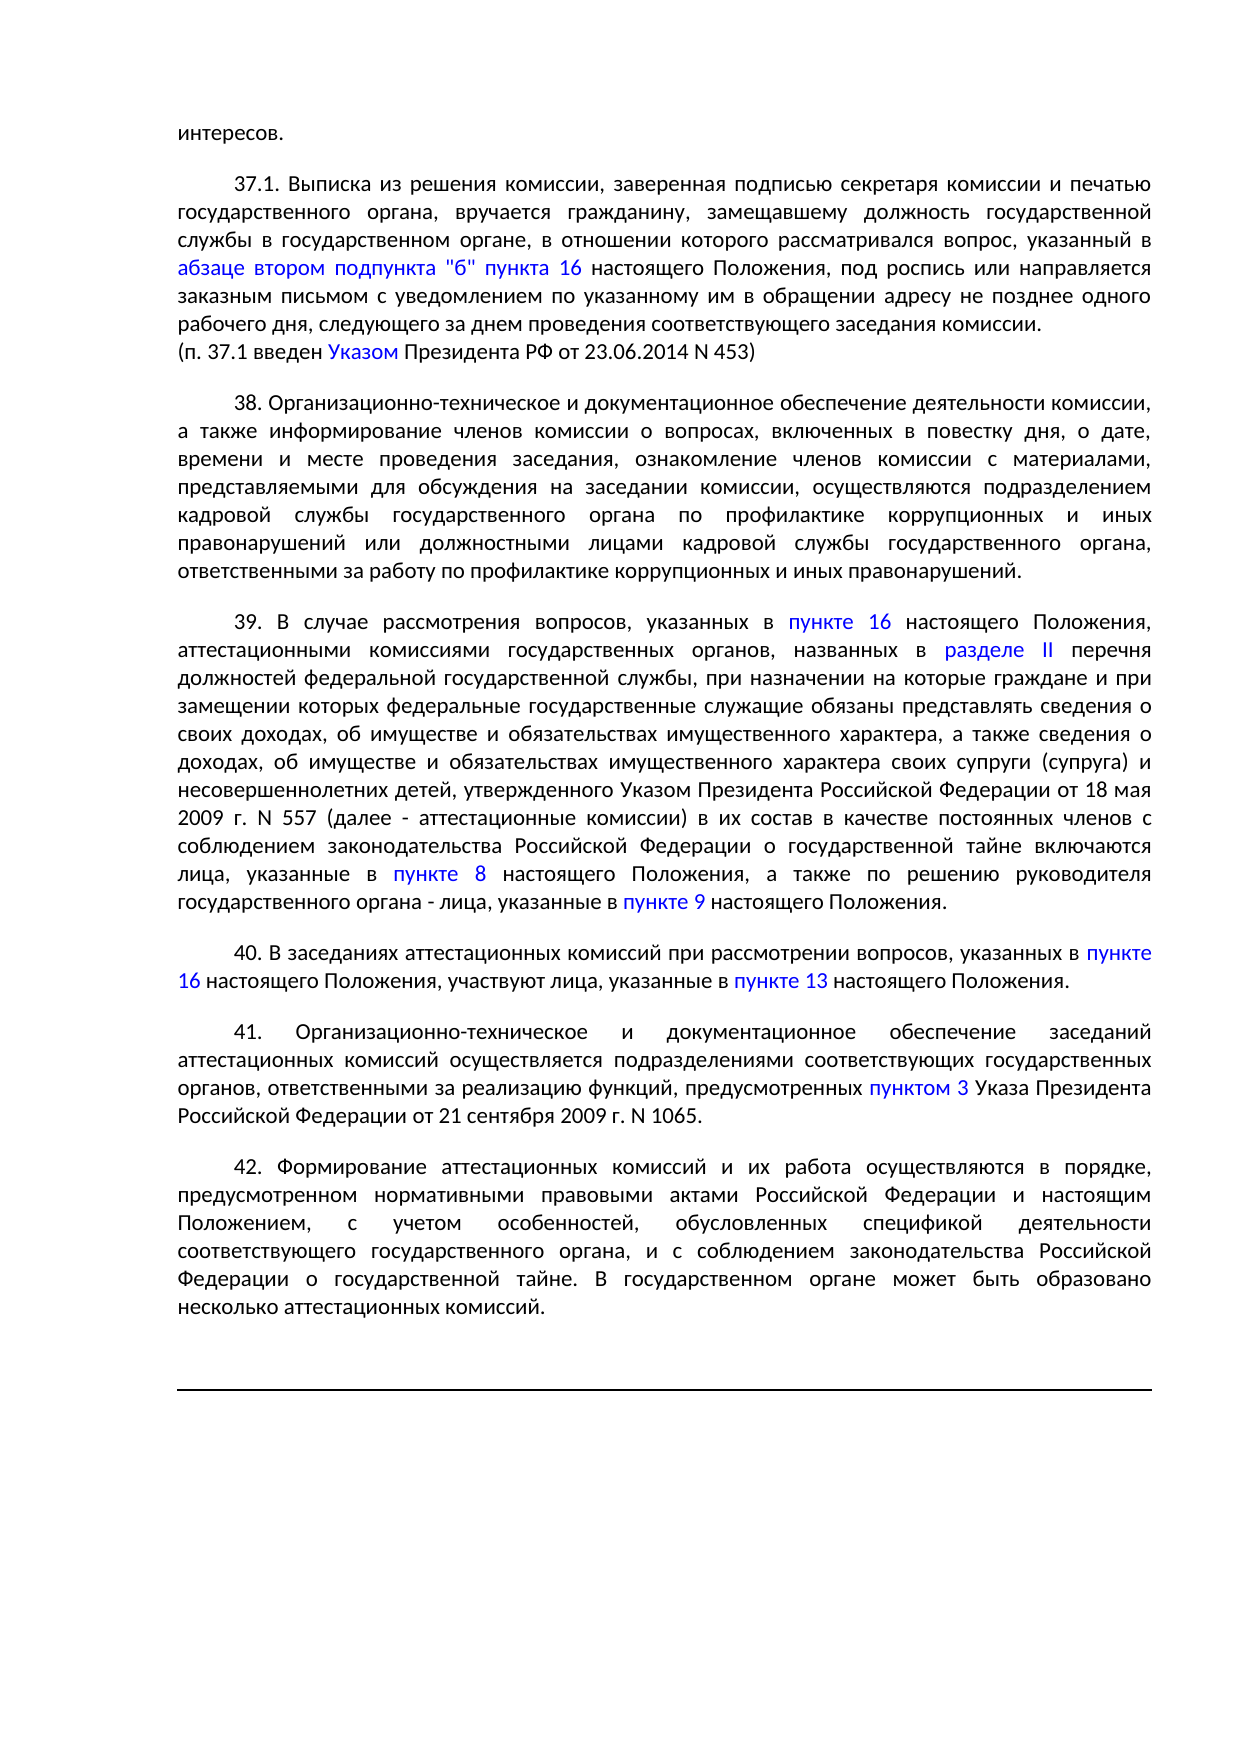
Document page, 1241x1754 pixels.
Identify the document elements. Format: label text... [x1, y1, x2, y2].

text 38. Организационно-техническое и документационное обеспечение деятельности комиссии, а также информирование членов комиссии о вопросах, включенных в повестку дня, о дате, времени и месте проведения заседания, ознакомление членов комиссии с материалами, представляемыми для обсуждения на заседании комиссии, осуществляются подразделением кадровой службы государственного органа по профилактике коррупционных и иных правонарушений или должностными лицами кадровой службы государственного органа, ответственными за работу по профилактике коррупционных и иных правонарушений. [177, 388, 1152, 584]
text (п. 37.1 введен Указом Президента РФ от 23.06.2014 N 453) [177, 337, 1152, 365]
text 40. В заседаниях аттестационных комиссий при рассмотрении вопросов, указанных в пункте 16 настоящего Положения, участвуют лица, указанные в пункте 13 настоящего Положения. [177, 938, 1152, 994]
text 41. Организационно-техническое и документационное обеспечение заседаний аттестационных комиссий осуществляется подразделениями соответствующих государственных органов, ответственными за реализацию функций, предусмотренных пунктом 3 Указа Президента Российской Федерации от 21 сентября 2009 г. N 1065. [177, 1017, 1152, 1129]
text 39. В случае рассмотрения вопросов, указанных в пункте 16 настоящего Положения, аттестационными комиссиями государственных органов, названных в разделе II перечня должностей федеральной государственной службы, при назначении на которые граждане и при замещении которых федеральные государственные служащие обязаны представлять сведения о своих доходах, об имуществе и обязательствах имущественного характера, а также сведения о доходах, об имуществе и обязательствах имущественного характера своих супруги (супруга) и несовершеннолетних детей, утвержденного Указом Президента Российской Федерации от 18 мая 2009 г. N 557 (далее - аттестационные комиссии) в их состав в качестве постоянных членов с соблюдением законодательства Российской Федерации о государственной тайне включаются лица, указанные в пункте 8 настоящего Положения, а также по решению руководителя государственного органа - лица, указанные в пункте 9 настоящего Положения. [177, 607, 1152, 915]
text 37.1. Выписка из решения комиссии, заверенная подписью секретаря комиссии и печатью государственного органа, вручается гражданину, замещавшему должность государственной службы в государственном органе, в отношении которого рассматривался вопрос, указанный в абзаце втором подпункта "б" пункта 16 настоящего Положения, под роспись или направляется заказным письмом с уведомлением по указанному им в обращении адресу не позднее одного рабочего дня, следующего за днем проведения соответствующего заседания комиссии. [177, 169, 1152, 337]
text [177, 118, 1152, 146]
text 42. Формирование аттестационных комиссий и их работа осуществляются в порядке, предусмотренном нормативными правовыми актами Российской Федерации и настоящим Положением, с учетом особенностей, обусловленных спецификой деятельности соответствующего государственного органа, и с соблюдением законодательства Российской Федерации о государственной тайне. В государственном органе может быть образовано несколько аттестационных комиссий. [177, 1152, 1152, 1320]
